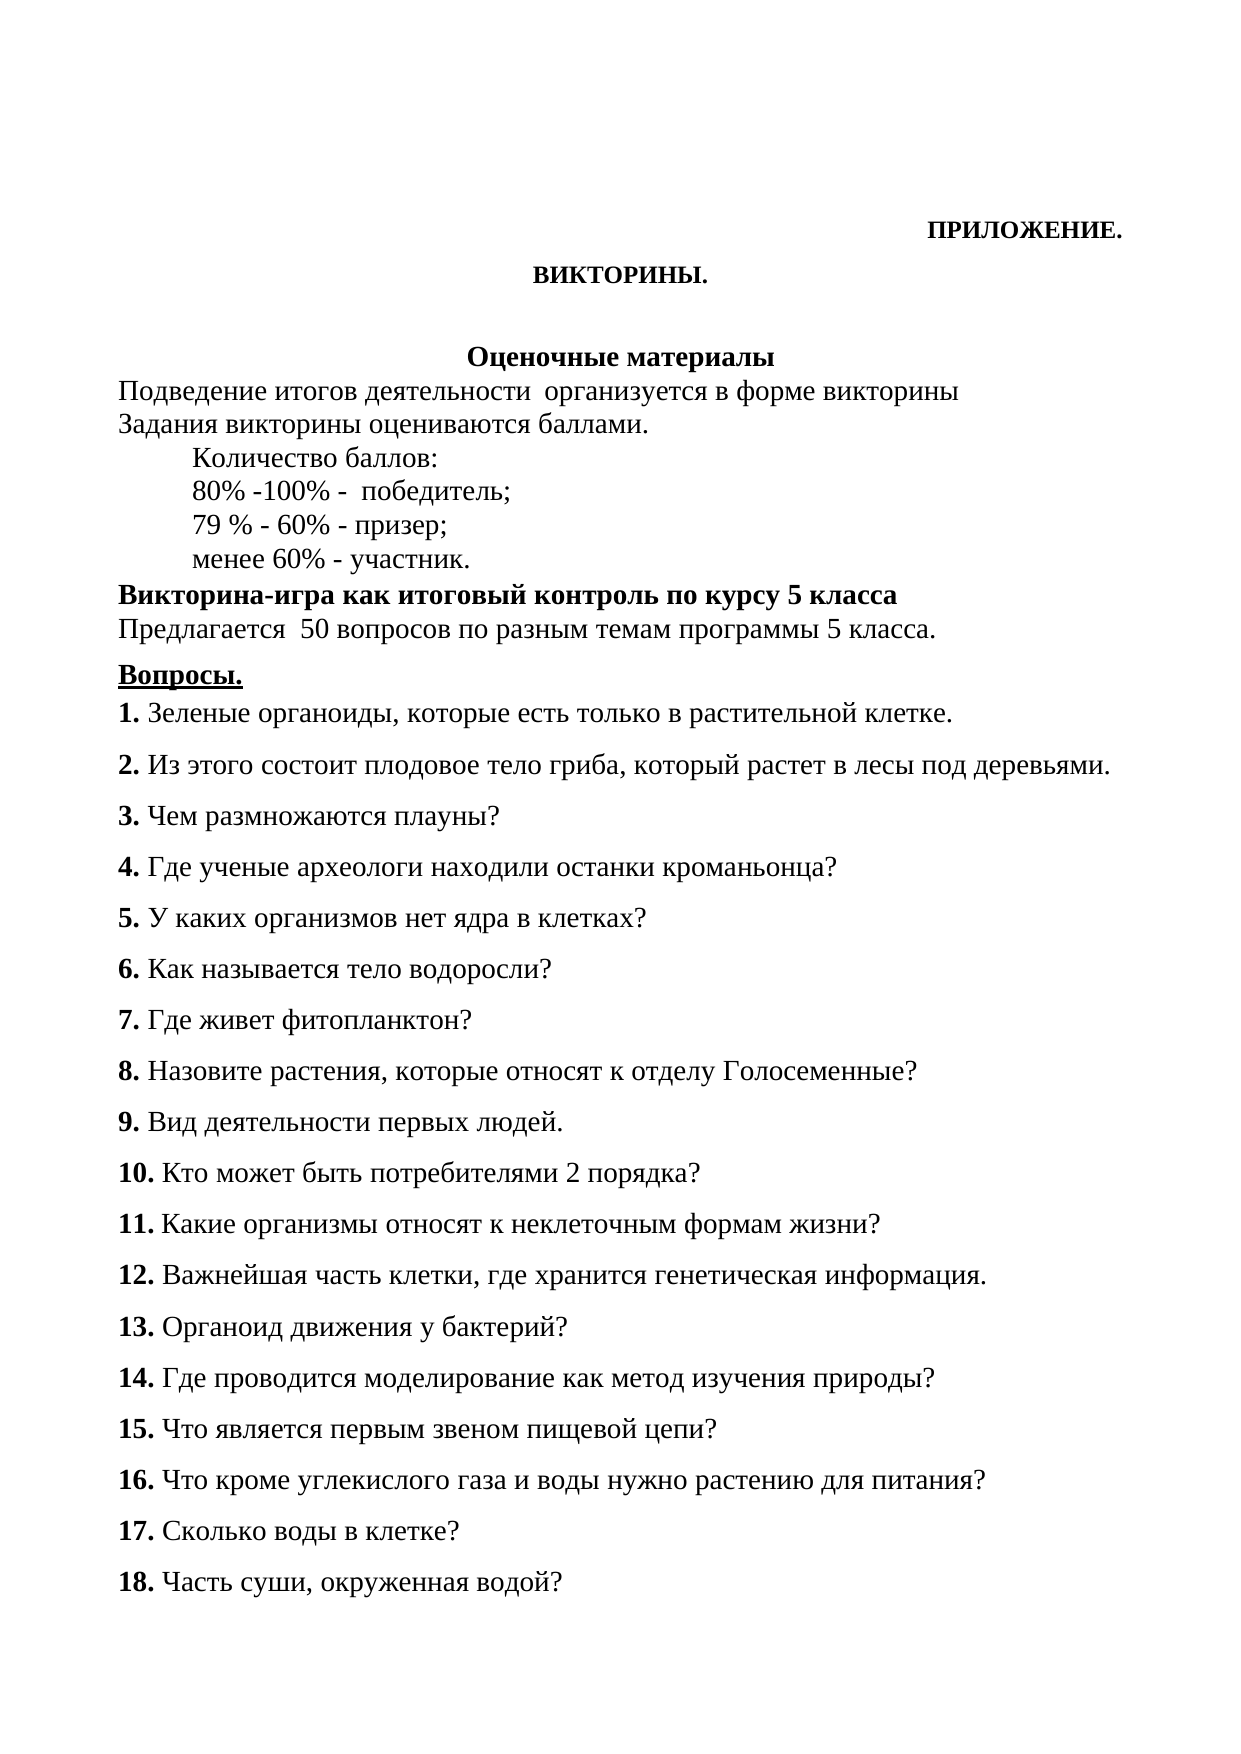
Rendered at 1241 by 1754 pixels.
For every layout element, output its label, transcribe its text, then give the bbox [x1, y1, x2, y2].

text 80% -100% - победитель; [192, 474, 1240, 507]
text Предлагается 50 вопросов по разным темам программы 5 класса. [118, 611, 1240, 644]
list Органоид движения у бактерий? [118, 1309, 1240, 1342]
list Кто может быть потребителями 2 порядка? [118, 1155, 1240, 1189]
list У каких организмов нет ядра в клетках? [118, 900, 1240, 933]
list Какие организмы относят к неклеточным формам жизни? [118, 1206, 1240, 1240]
text Подведение итогов деятельности организуется в форме викторины Задания викторины оцениваются баллами. [118, 373, 1004, 440]
subtitle Викторина-игра как итоговый контроль по курсу 5 класса [118, 577, 1240, 611]
list Часть суши, окруженная водой? [118, 1564, 1240, 1597]
text ВИКТОРИНЫ. [229, 261, 1012, 289]
text ПРИЛОЖЕНИЕ. [50, 215, 1122, 244]
list Где проводится моделирование как метод изучения природы? [118, 1360, 1240, 1393]
text 79 % - 60% - призер; менее 60% - участник. [192, 507, 472, 574]
list Зеленые органоиды, которые есть только в растительной клетке. [118, 696, 1240, 729]
list Как называется тело водоросли? [118, 951, 1240, 984]
text Вопросы. [118, 657, 1240, 691]
list Чем размножаются плауны? [118, 798, 1240, 831]
list Что кроме углекислого газа и воды нужно растению для питания? [118, 1462, 1240, 1496]
list Где живет фитопланктон? [118, 1002, 1240, 1036]
list Сколько воды в клетке? [118, 1513, 1240, 1547]
list Из этого состоит плодовое тело гриба, который растет в лесы под деревьями. [118, 747, 1240, 780]
text Количество баллов: [192, 440, 1240, 474]
list Назовите растения, которые относят к отделу Голосеменные? [118, 1053, 1240, 1087]
list Важнейшая часть клетки, где хранится генетическая информация. [118, 1257, 1240, 1291]
list Вид деятельности первых людей. [118, 1104, 1240, 1138]
subtitle Оценочные материалы [466, 339, 1240, 373]
list Что является первым звеном пищевой цепи? [118, 1411, 1240, 1444]
list Где ученые археологи находили останки кроманьонца? [118, 849, 1240, 882]
